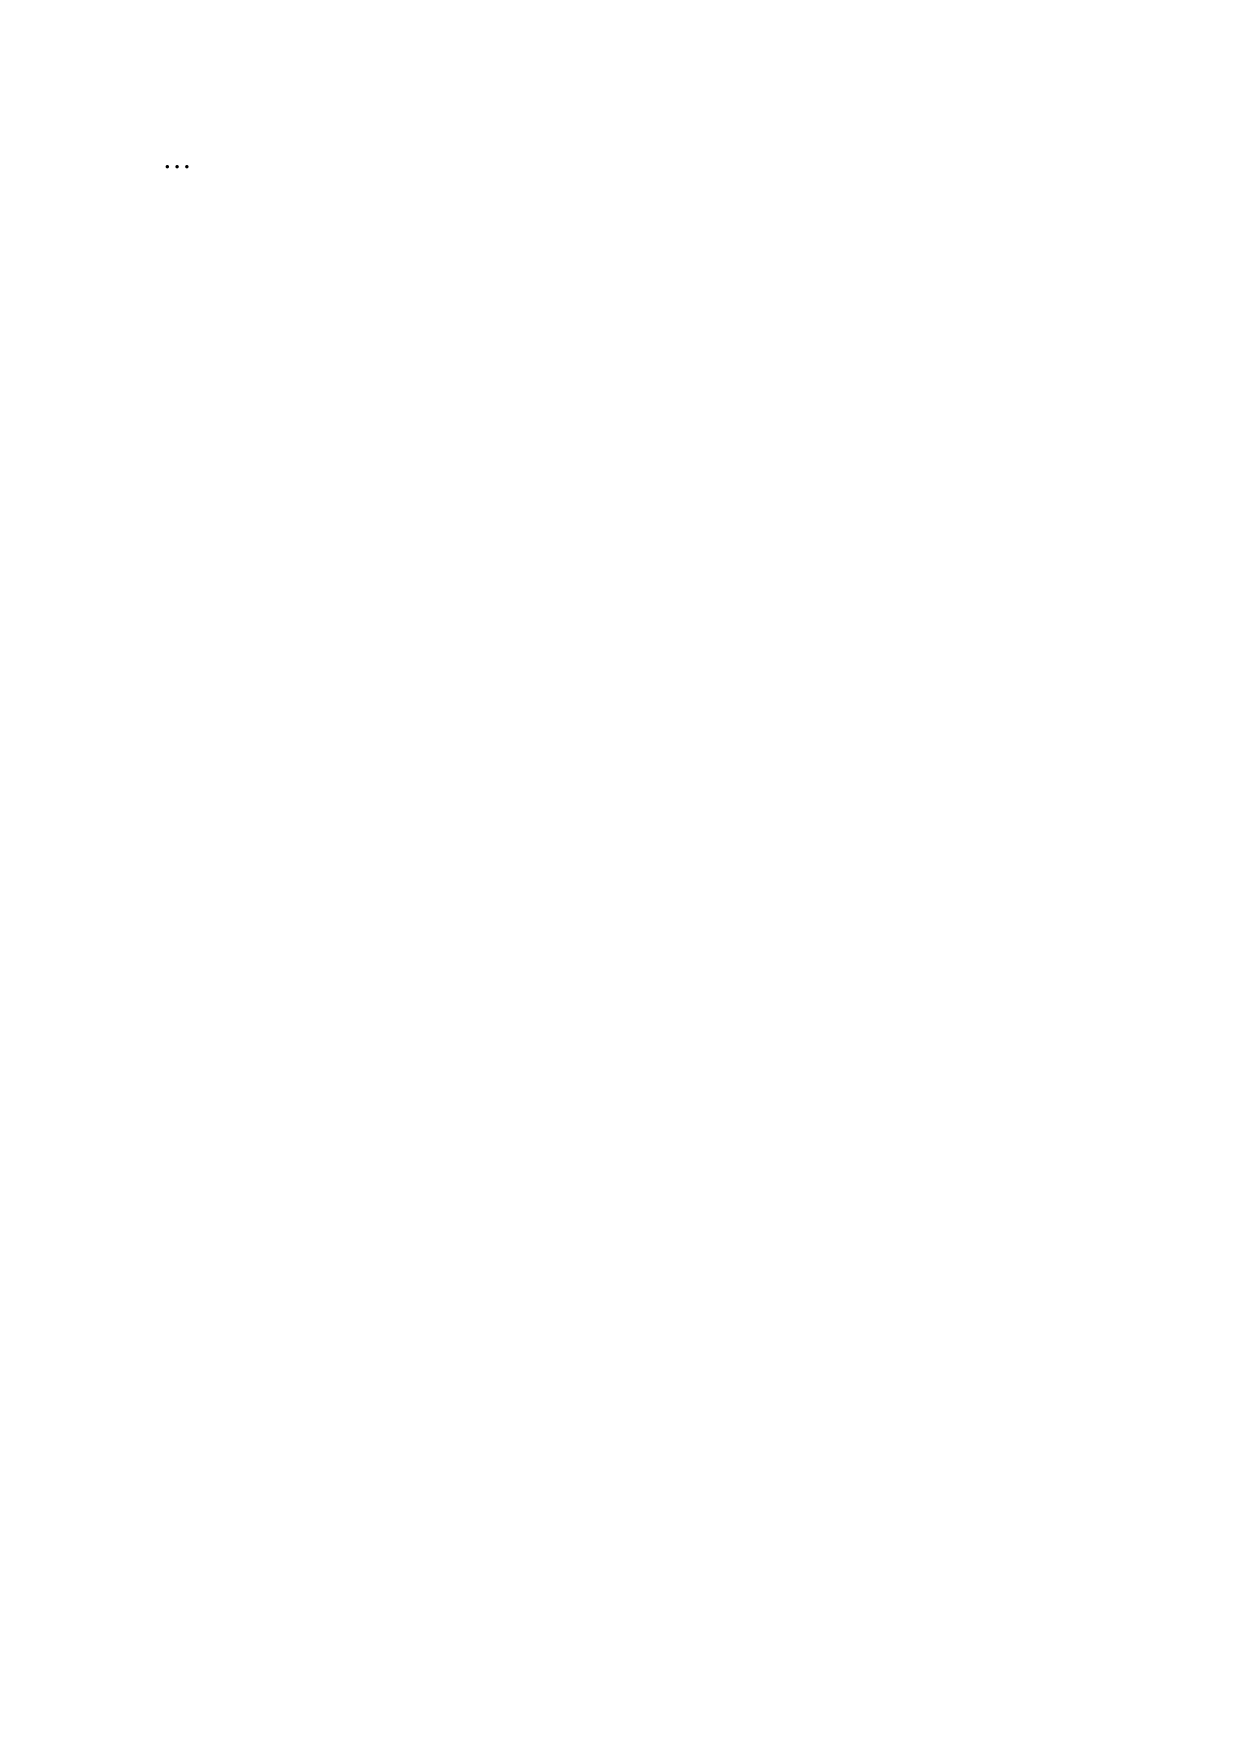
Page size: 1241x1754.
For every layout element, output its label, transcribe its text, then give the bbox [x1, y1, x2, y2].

text … [89, 141, 1167, 174]
